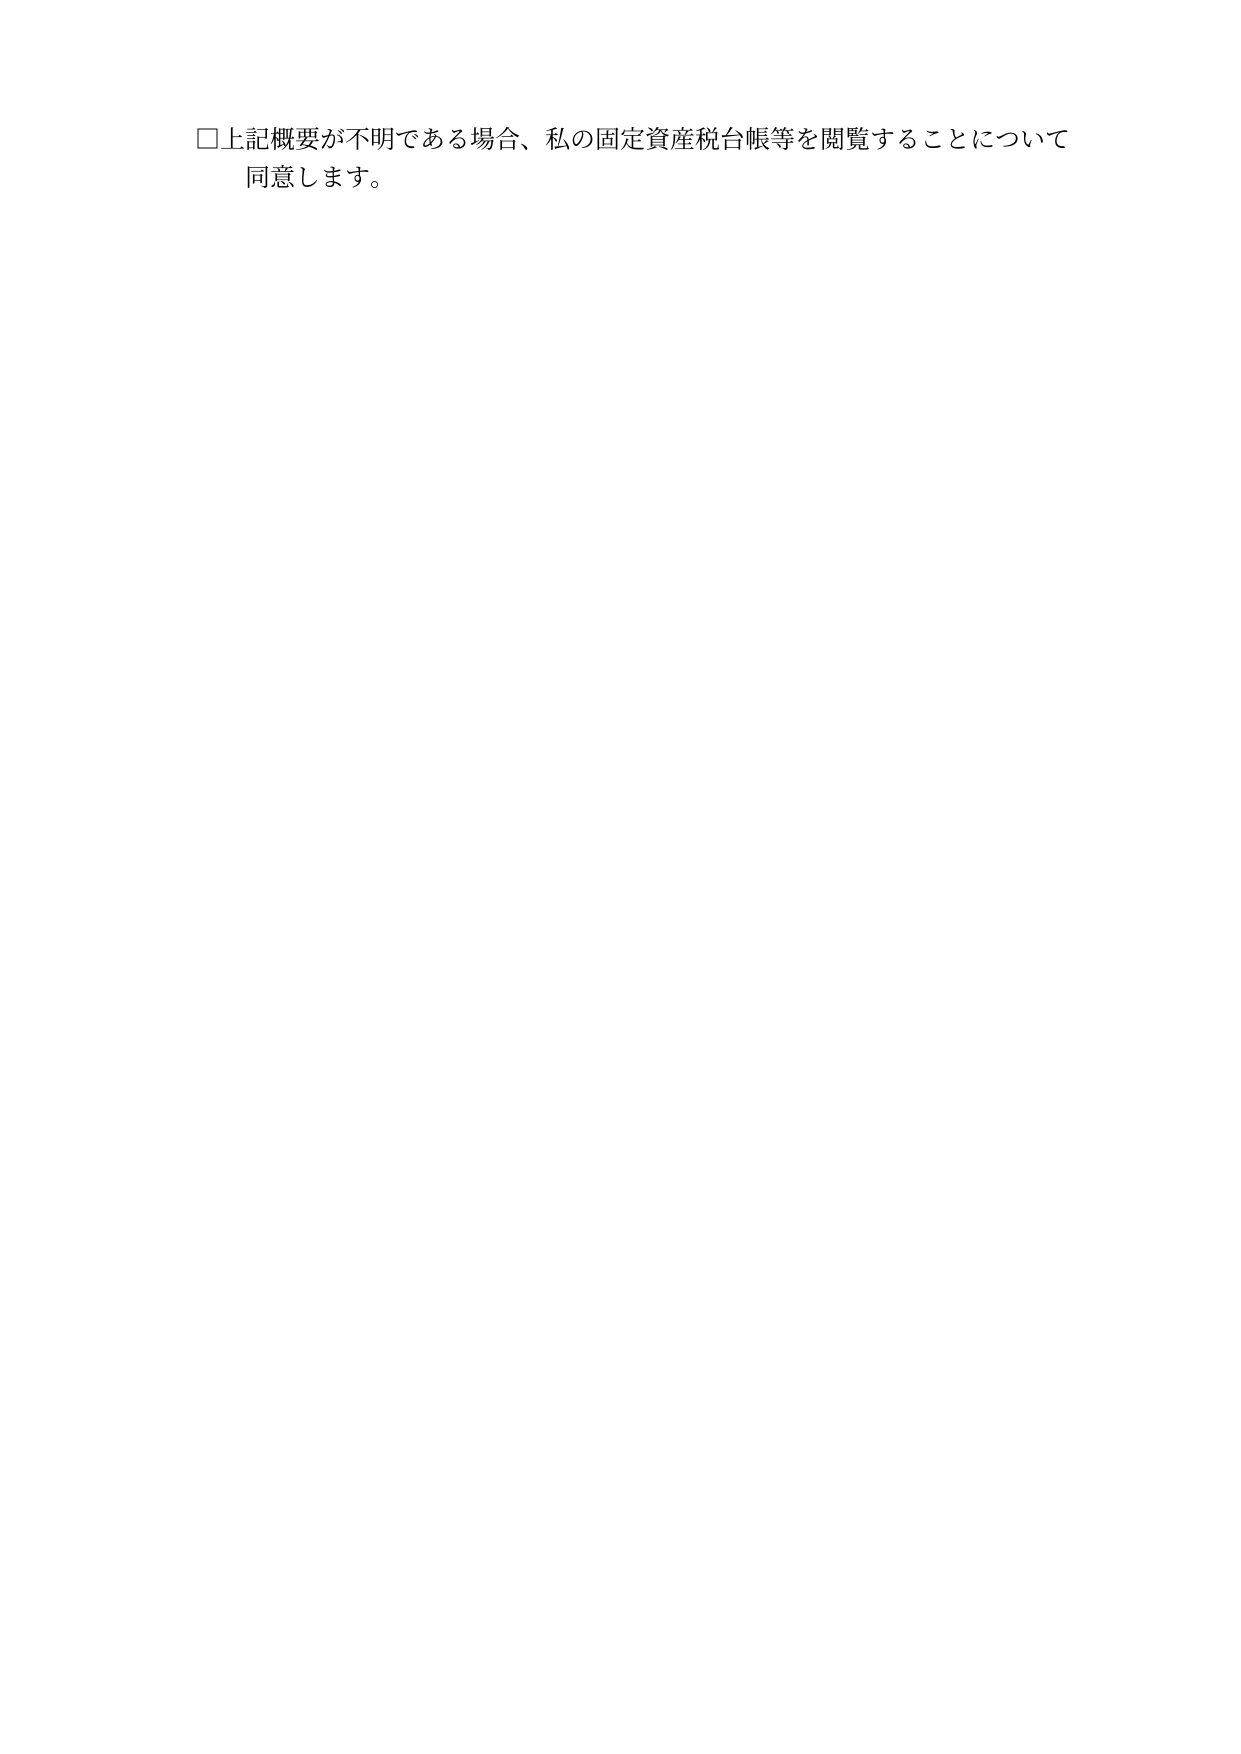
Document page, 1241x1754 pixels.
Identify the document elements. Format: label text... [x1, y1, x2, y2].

text □上記概要が不明である場合、私の固定資産税台帳等を閲覧することについて同意します。 [145, 119, 1071, 194]
